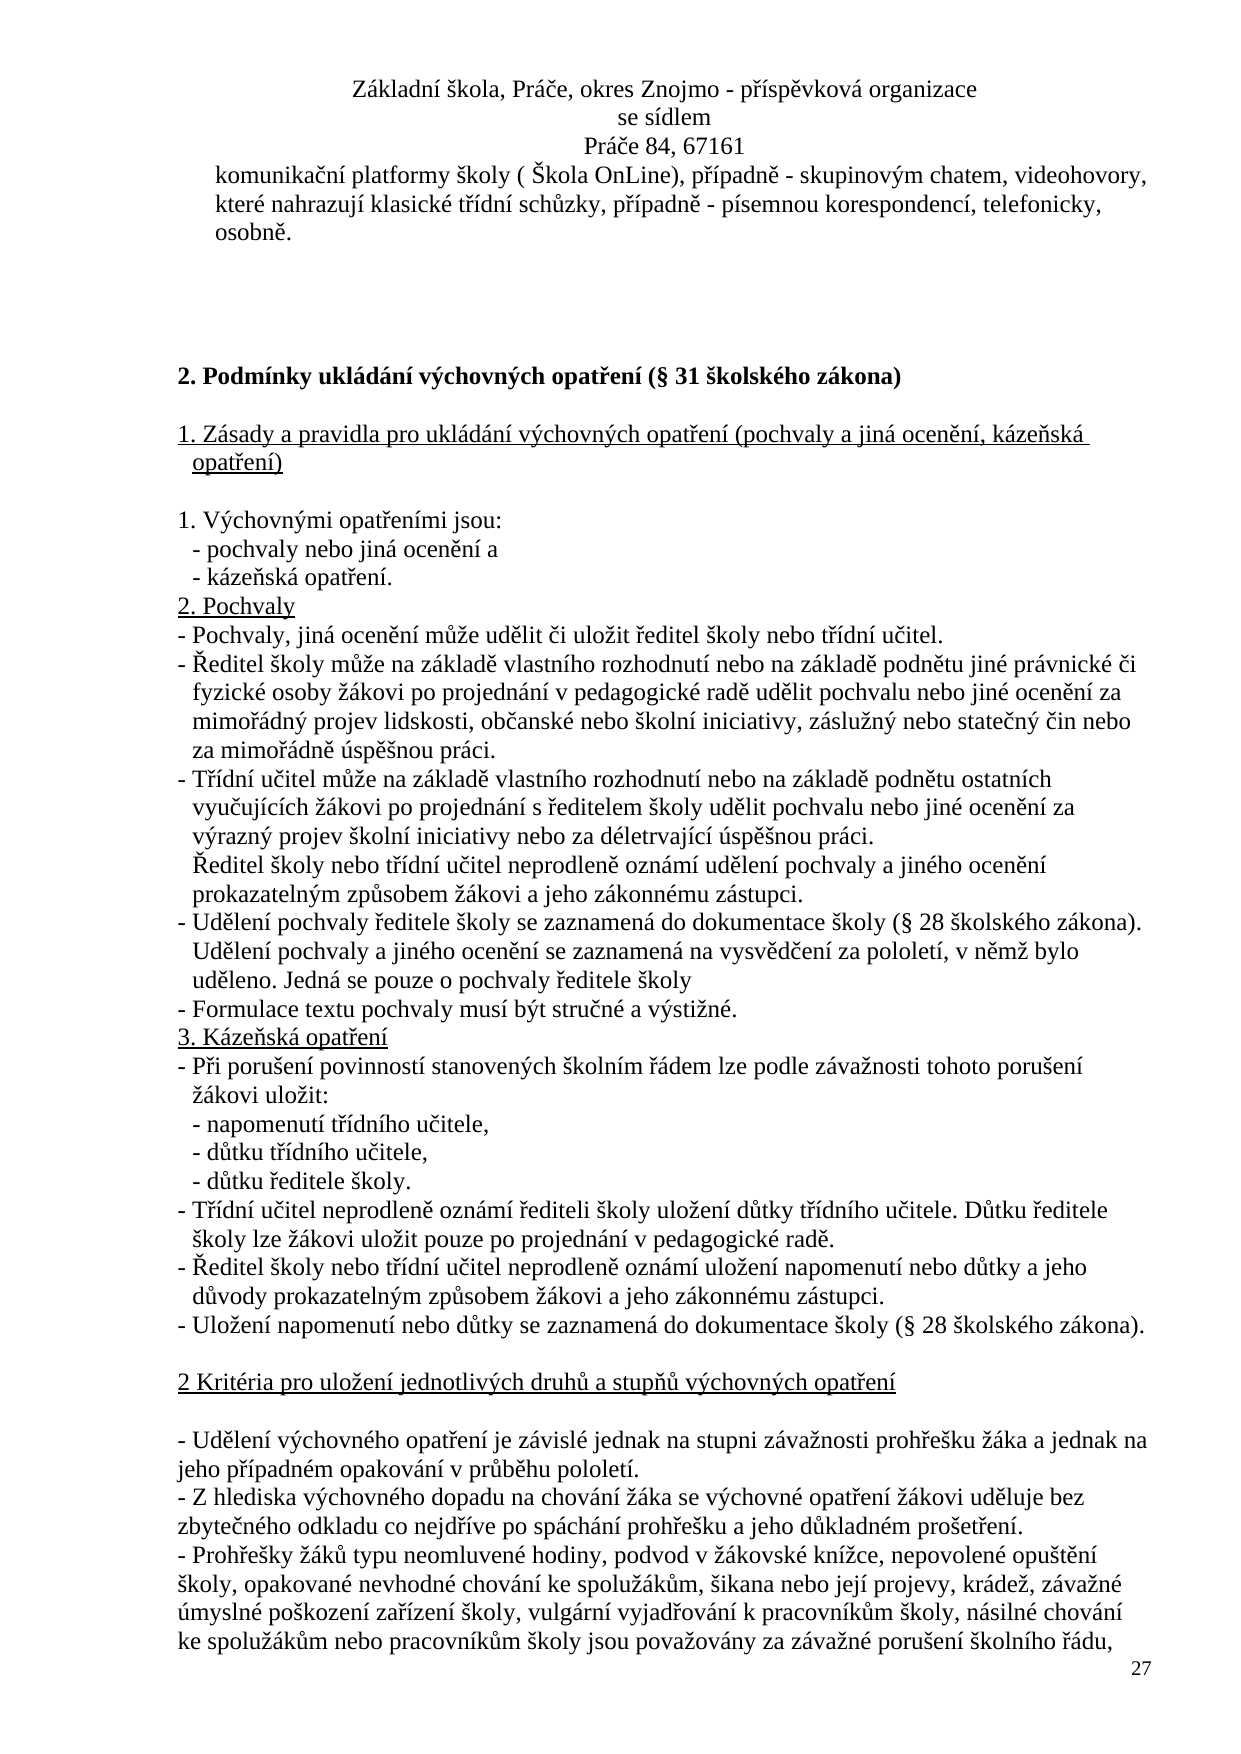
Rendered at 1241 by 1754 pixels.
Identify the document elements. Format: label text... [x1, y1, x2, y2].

text - kázeňská opatření. [192, 562, 1152, 591]
text - Udělení výchovného opatření je závislé jednak na stupni závažnosti prohřešku žáka a jednak na jeho případném opakování v průběhu pololetí. [177, 1425, 1152, 1482]
text - napomenutí třídního učitele, [192, 1109, 1152, 1137]
text 2. Podmínky ukládání výchovných opatření (§ 31 školského zákona) [177, 361, 1152, 390]
text - Pochvaly, jiná ocenění může udělit či uložit ředitel školy nebo třídní učitel. [177, 620, 1152, 649]
text - pochvaly nebo jiná ocenění a [192, 534, 1152, 562]
text - Formulace textu pochvaly musí být stručné a výstižné. [177, 994, 1152, 1022]
text - důtku třídního učitele, [192, 1137, 1152, 1166]
text 3. Kázeňská opatření [177, 1022, 1152, 1051]
text - Třídní učitel může na základě vlastního rozhodnutí nebo na základě podnětu ostatních vyučujících žákovi po projednání s ředitelem školy udělit pochvalu nebo jiné ocenění za výrazný projev školní iniciativy nebo za déletrvající úspěšnou práci. Ředitel školy nebo třídní učitel neprodleně oznámí udělení pochvaly a jiného ocenění prokazatelným způsobem žákovi a jeho zákonnému zástupci. [177, 764, 1152, 907]
text - Udělení pochvaly ředitele školy se zaznamená do dokumentace školy (§ 28 školského zákona). Udělení pochvaly a jiného ocenění se zaznamená na vysvědčení za pololetí, v němž bylo uděleno. Jedná se pouze o pochvaly ředitele školy [177, 907, 1152, 994]
text - Ředitel školy nebo třídní učitel neprodleně oznámí uložení napomenutí nebo důtky a jeho důvody prokazatelným způsobem žákovi a jeho zákonnému zástupci. [177, 1252, 1152, 1310]
text - Uložení napomenutí nebo důtky se zaznamená do dokumentace školy (§ 28 školského zákona). [177, 1310, 1152, 1339]
text - Třídní učitel neprodleně oznámí řediteli školy uložení důtky třídního učitele. Důtku ředitele školy lze žákovi uložit pouze po projednání v pedagogické radě. [177, 1195, 1152, 1252]
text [177, 1540, 1152, 1655]
text - důtku ředitele školy. [192, 1166, 1152, 1195]
text - Ředitel školy může na základě vlastního rozhodnutí nebo na základě podnětu jiné právnické či fyzické osoby žákovi po projednání v pedagogické radě udělit pochvalu nebo jiné ocenění za mimořádný projev lidskosti, občanské nebo školní iniciativy, záslužný nebo statečný čin nebo za mimořádně úspěšnou práci. [177, 649, 1152, 764]
text 1. Výchovnými opatřeními jsou: [177, 505, 1152, 534]
text 1. Zásady a pravidla pro ukládání výchovných opatření (pochvaly a jiná ocenění, kázeňská opatření) [177, 419, 1152, 476]
text 2 Kritéria pro uložení jednotlivých druhů a stupňů výchovných opatření [177, 1367, 1152, 1396]
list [215, 160, 1152, 246]
text 2. Pochvaly [177, 591, 1152, 620]
text - Při porušení povinností stanovených školním řádem lze podle závažnosti tohoto porušení žákovi uložit: [177, 1051, 1152, 1109]
text - Z hlediska výchovného dopadu na chování žáka se výchovné opatření žákovi uděluje bez zbytečného odkladu co nejdříve po spáchání prohřešku a jeho důkladném prošetření. [177, 1482, 1152, 1540]
